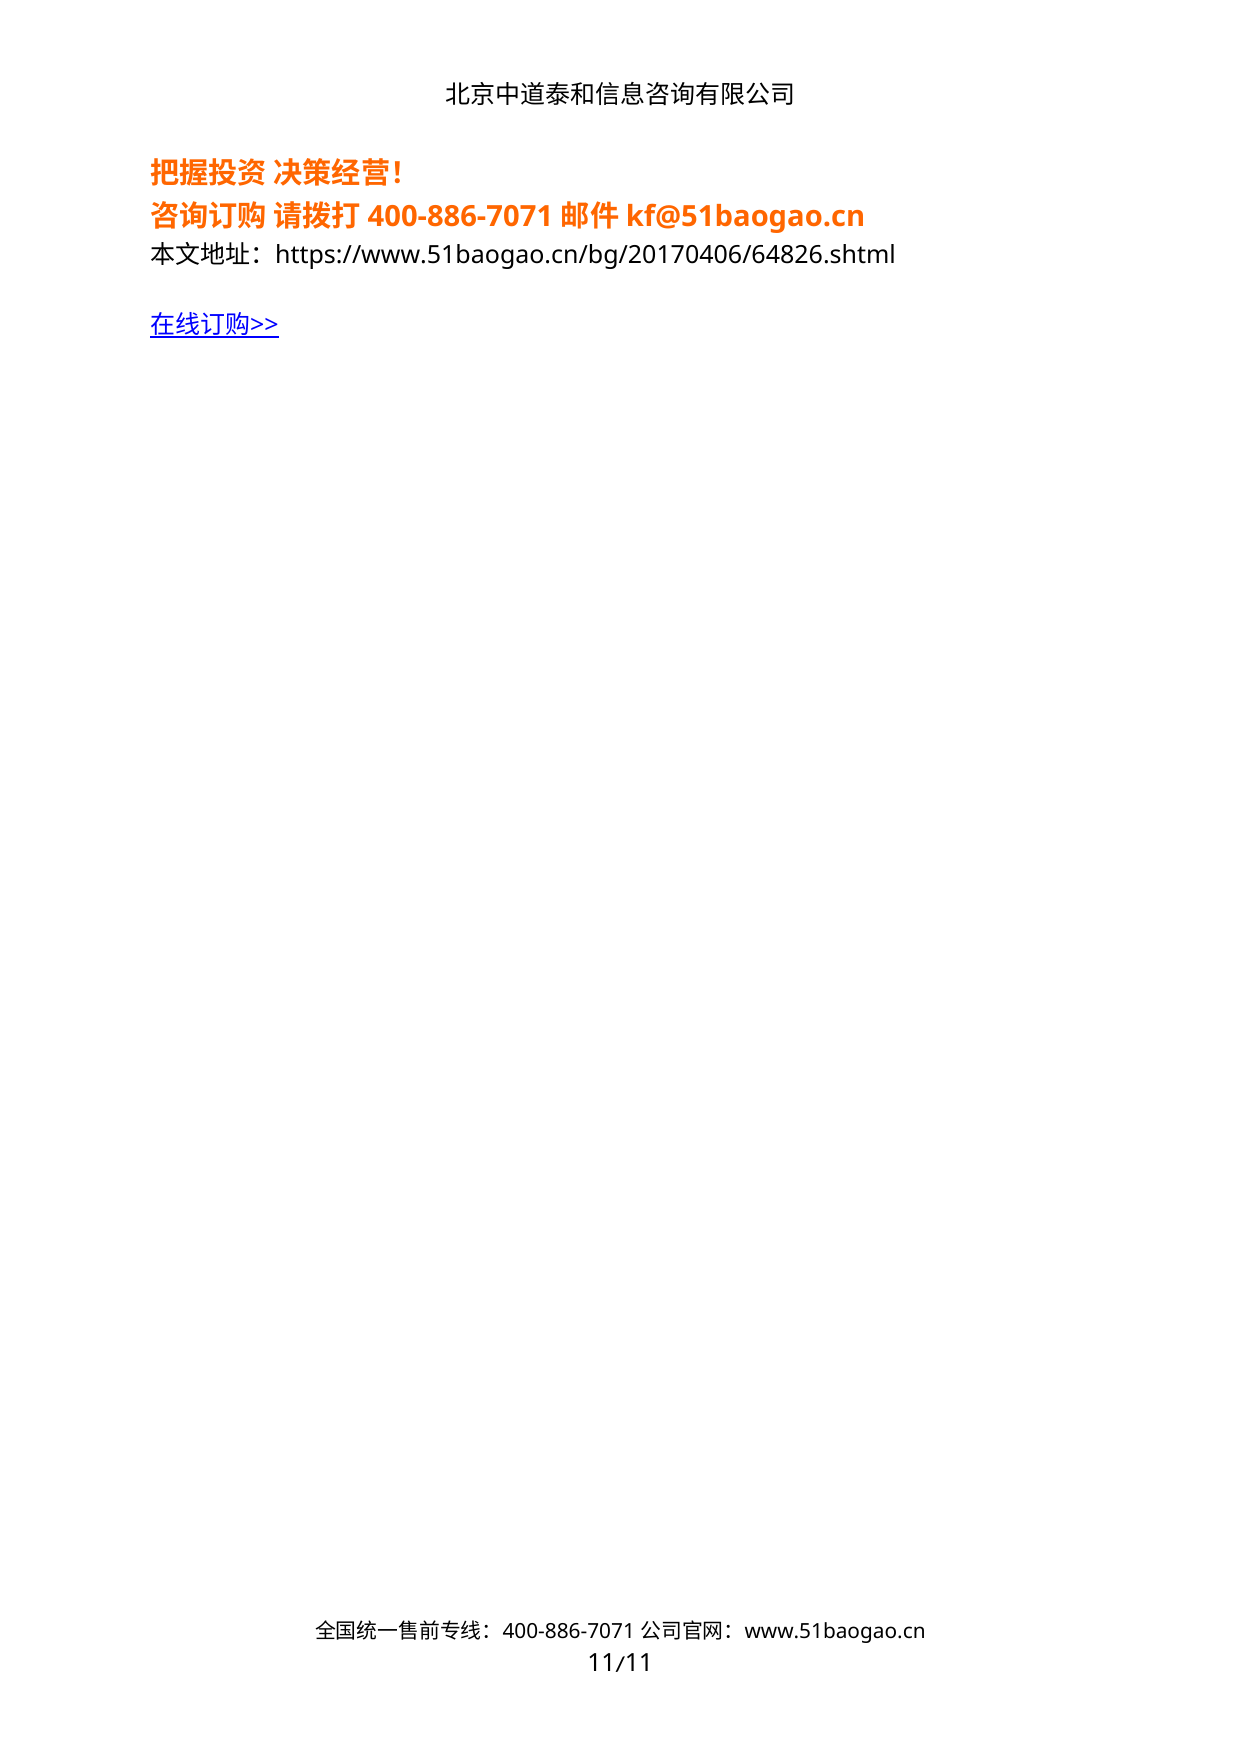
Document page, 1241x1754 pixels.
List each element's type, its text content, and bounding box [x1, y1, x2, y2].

text 在线订购>> [150, 271, 1090, 341]
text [150, 150, 1090, 271]
